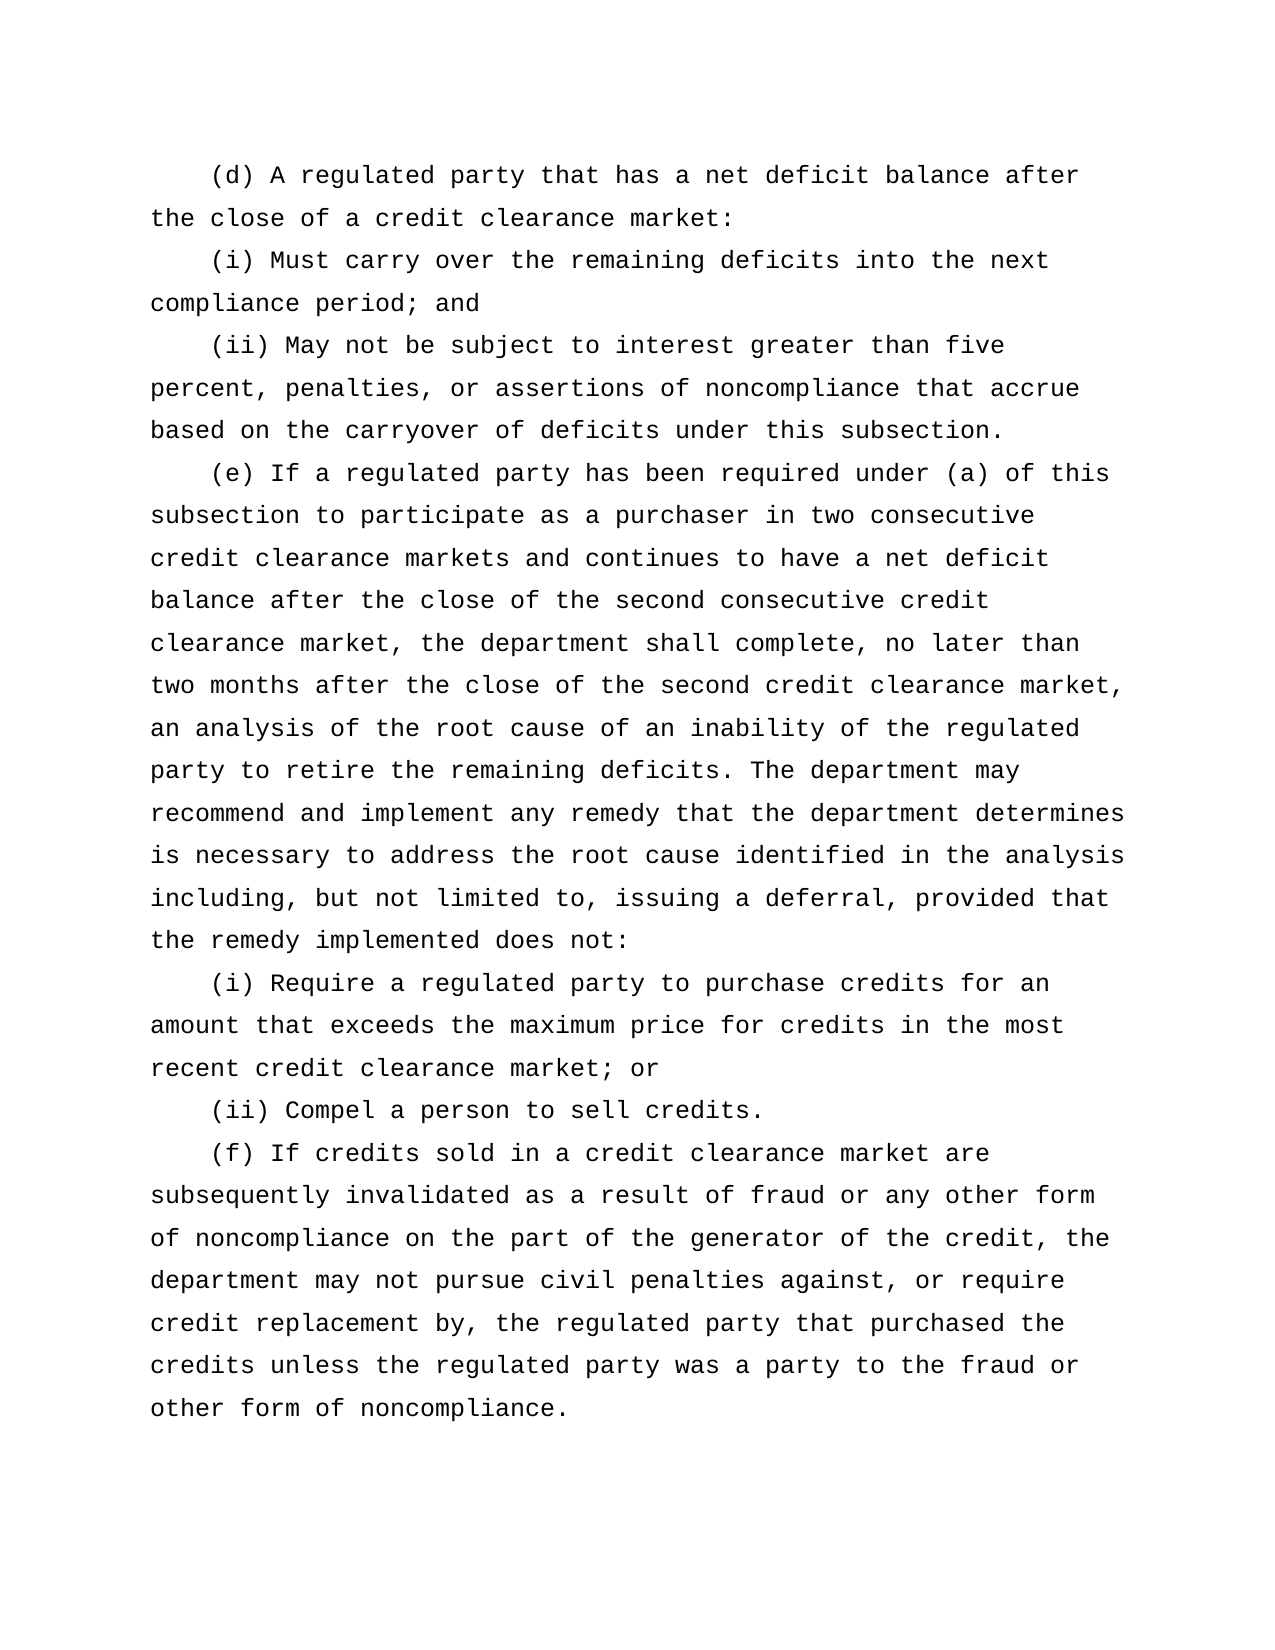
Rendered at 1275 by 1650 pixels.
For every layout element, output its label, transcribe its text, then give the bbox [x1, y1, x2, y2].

text (ii) Compel a person to sell credits. [150, 1085, 1125, 1127]
text (e) If a regulated party has been required under (a) of this subsection to participate as a purchaser in two consecutive credit clearance markets and continues to have a net deficit balance after the close of the second consecutive credit clearance market, the department shall complete, no later than two months after the close of the second credit clearance market, an analysis of the root cause of an inability of the regulated party to retire the remaining deficits. The department may recommend and implement any remedy that the department determines is necessary to address the root cause identified in the analysis including, but not limited to, issuing a deferral, provided that the remedy implemented does not: [150, 447, 1125, 957]
text (d) A regulated party that has a net deficit balance after the close of a credit clearance market: [150, 150, 1125, 235]
text (f) If credits sold in a credit clearance market are subsequently invalidated as a result of fraud or any other form of noncompliance on the part of the generator of the credit, the department may not pursue civil penalties against, or require credit replacement by, the regulated party that purchased the credits unless the regulated party was a party to the fraud or other form of noncompliance. [150, 1127, 1125, 1425]
text (i) Must carry over the remaining deficits into the next compliance period; and [150, 235, 1125, 320]
text (i) Require a regulated party to purchase credits for an amount that exceeds the maximum price for credits in the most recent credit clearance market; or [150, 957, 1125, 1085]
text (ii) May not be subject to interest greater than five percent, penalties, or assertions of noncompliance that accrue based on the carryover of deficits under this subsection. [150, 320, 1125, 447]
